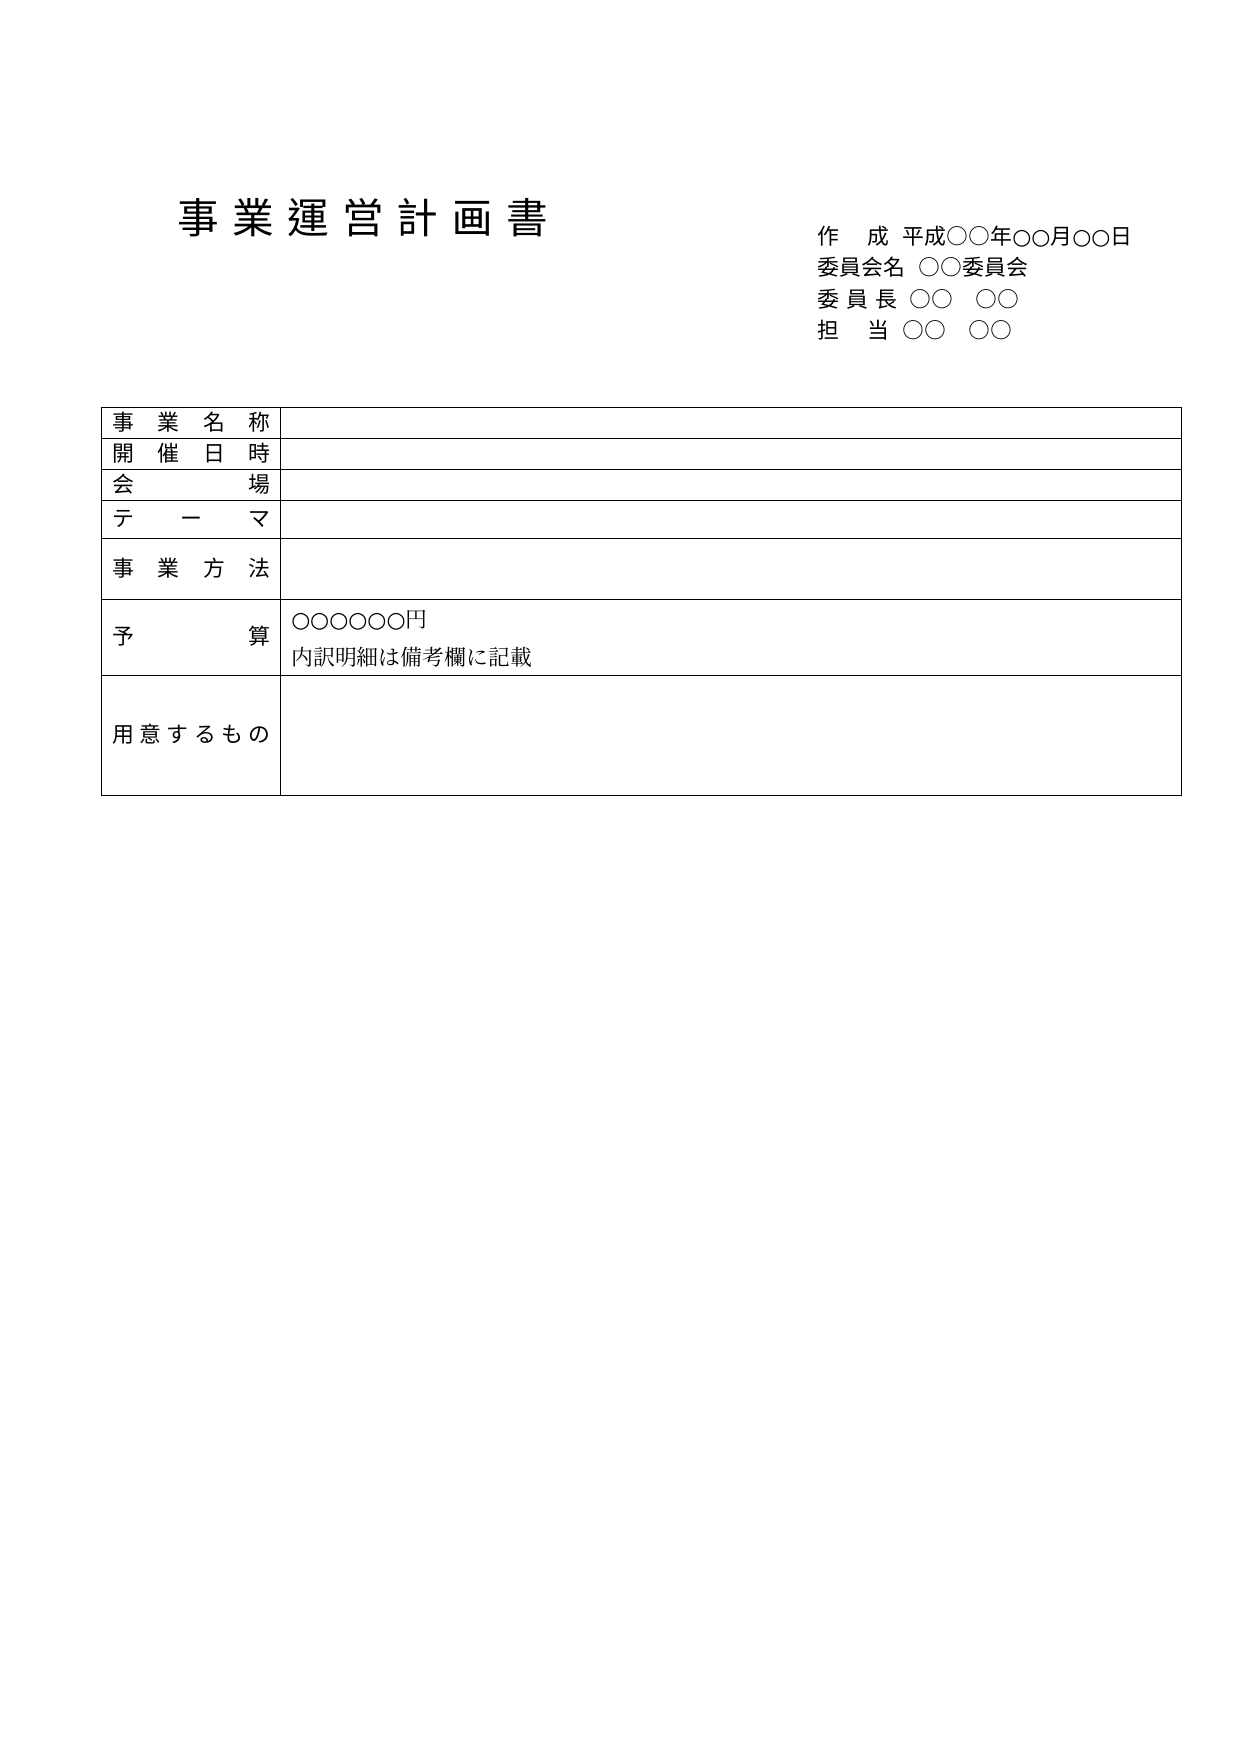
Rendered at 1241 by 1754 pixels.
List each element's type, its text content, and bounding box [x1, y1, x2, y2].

table_cell 用意するもの [102, 676, 280, 795]
table_cell ○○○○○○円 内訳明細は備考欄に記載 [281, 600, 1181, 675]
table_cell [281, 501, 1181, 538]
table_cell [281, 439, 1181, 469]
table_cell [281, 470, 1181, 499]
table_cell 会場 [102, 470, 280, 499]
table_cell [281, 539, 1181, 599]
table_cell [281, 676, 1181, 795]
table_header 事業名称 [102, 408, 280, 438]
table_header [281, 408, 1181, 438]
table_cell 予算 [102, 600, 280, 675]
table_cell 事業方法 [102, 539, 280, 599]
table_cell テーマ [102, 501, 280, 538]
table_cell 開催日時 [102, 439, 280, 469]
text 事 業 運 営 計 画 書 [177, 182, 1063, 257]
